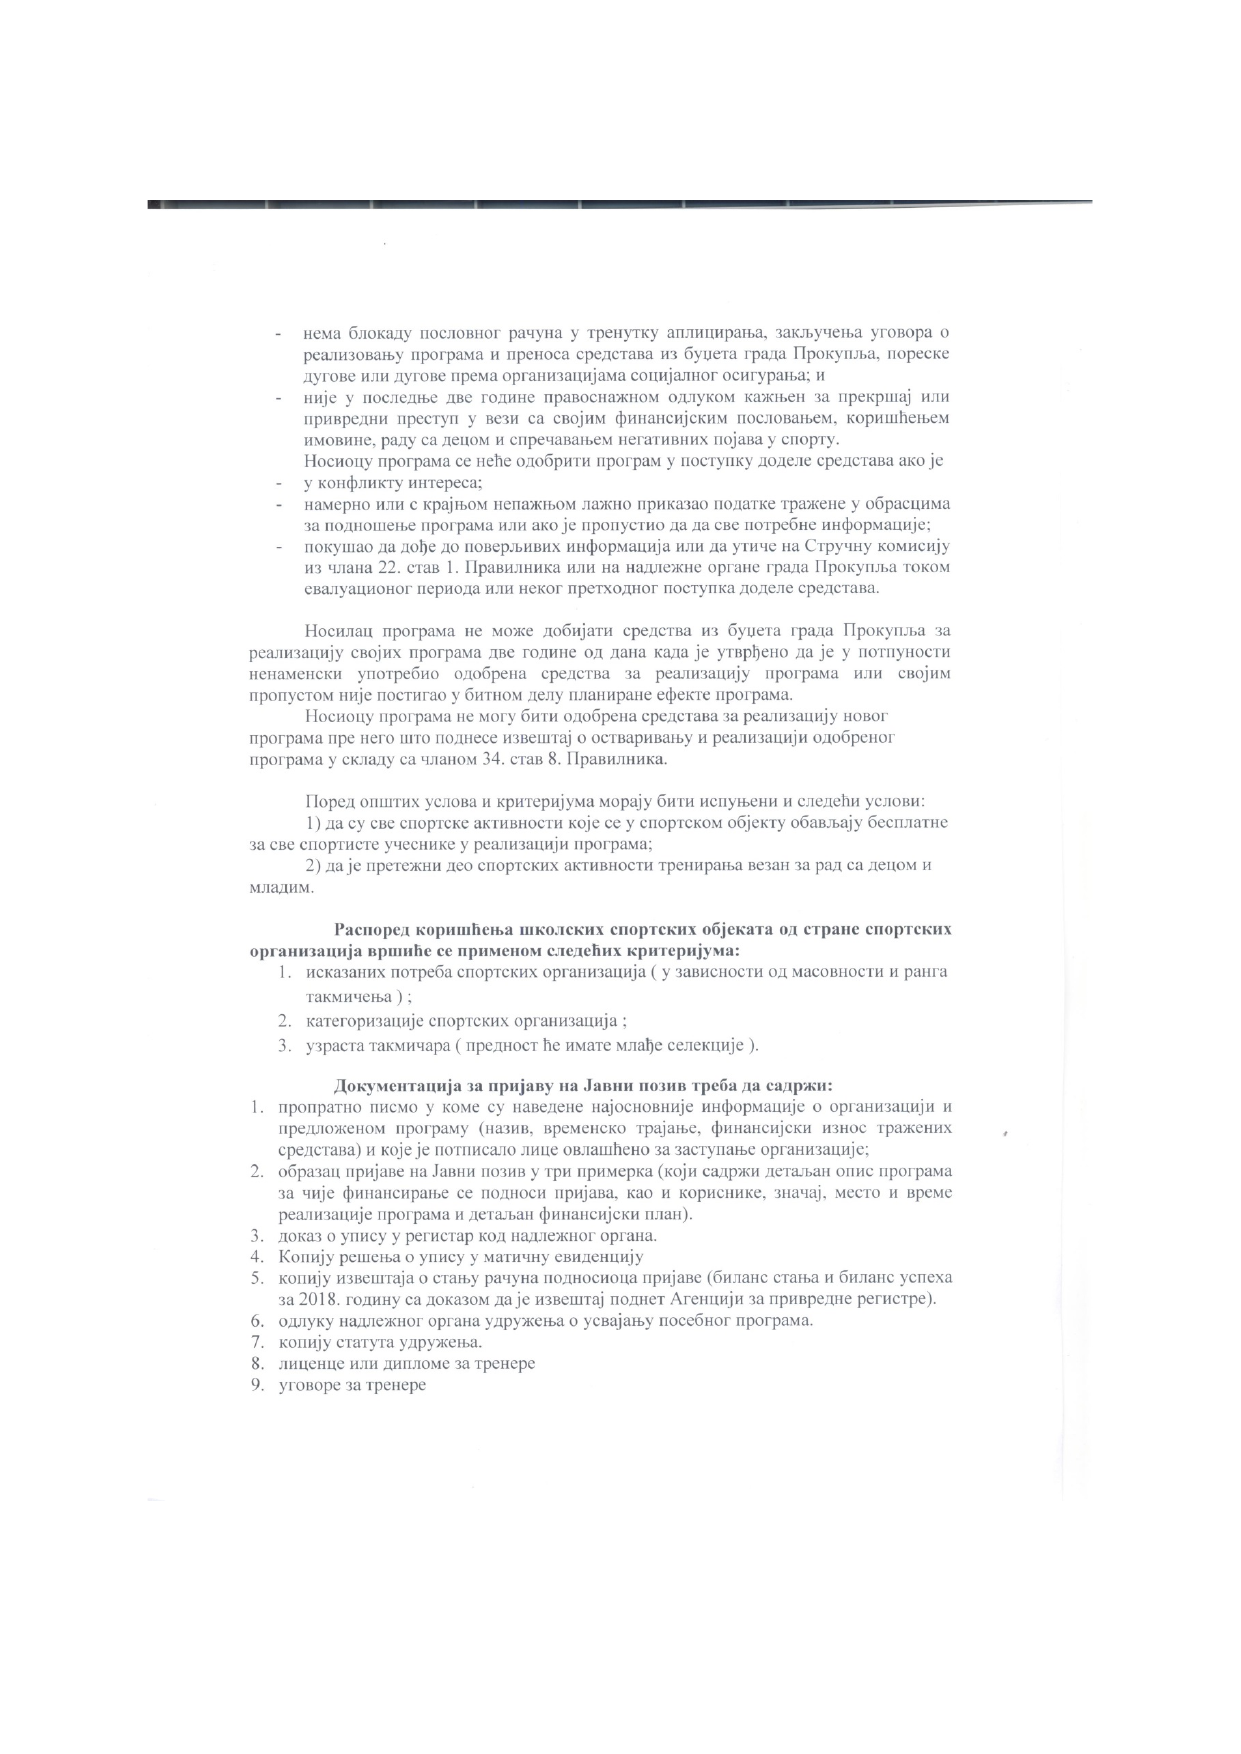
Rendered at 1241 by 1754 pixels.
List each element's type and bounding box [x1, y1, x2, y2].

picture [147, 200, 1093, 1501]
